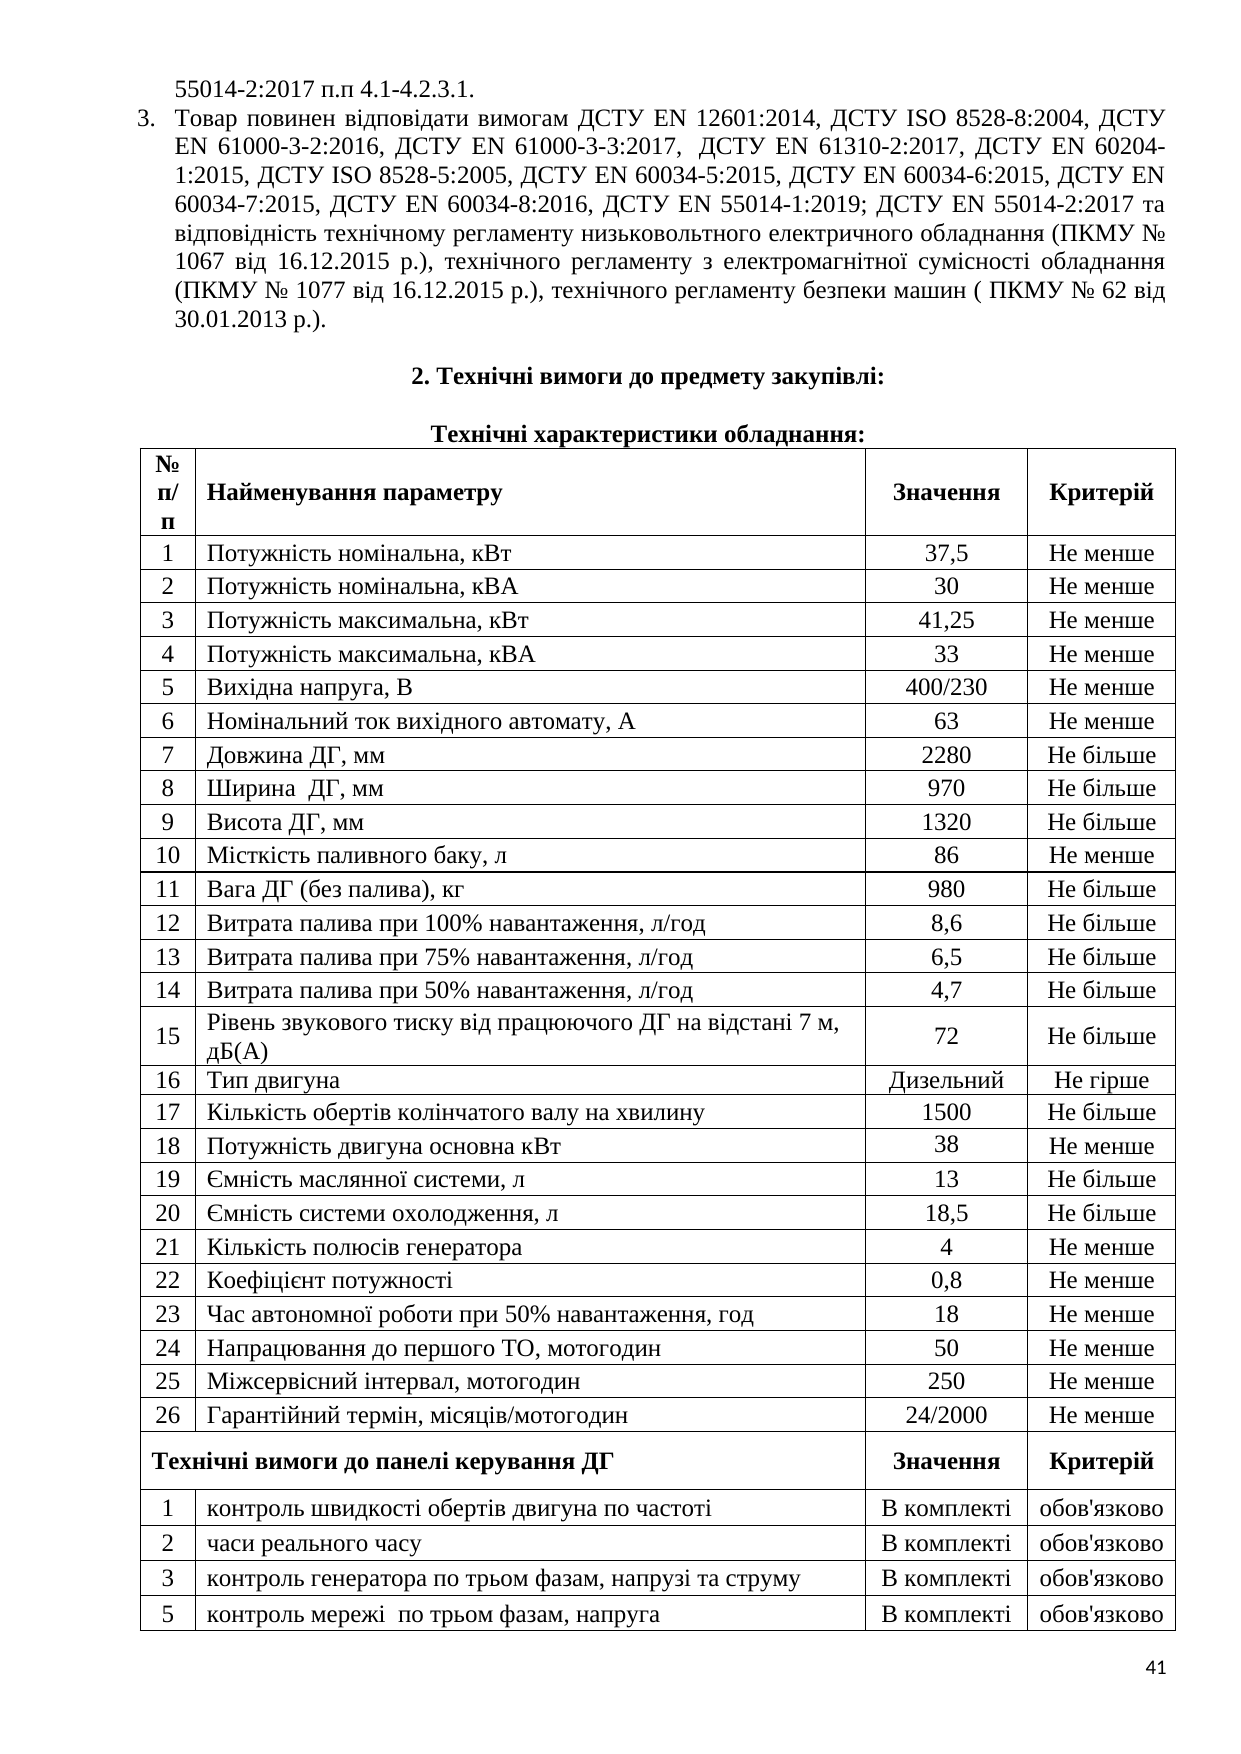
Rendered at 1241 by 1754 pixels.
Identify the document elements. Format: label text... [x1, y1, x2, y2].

table_cell Напрацювання до першого ТО, мотогодин [196, 1331, 865, 1363]
table_cell Не менше [1028, 637, 1175, 669]
table_cell Не менше [1028, 704, 1175, 737]
table_header Значення [866, 449, 1027, 535]
table_cell 400/230 [866, 671, 1027, 703]
table_cell 72 [866, 1007, 1027, 1064]
table_cell Вихідна напруга, В [196, 671, 865, 703]
table_cell Не більше [1028, 1007, 1175, 1064]
table_cell Потужність номінальна, кВА [196, 570, 865, 602]
table_cell Вага ДГ (без палива), кг [196, 873, 865, 905]
table_cell 86 [866, 839, 1027, 871]
table_cell 37,5 [866, 536, 1027, 568]
table_cell Кількість полюсів генератора [196, 1230, 865, 1262]
table_cell Не гірше [1028, 1066, 1175, 1094]
table_cell Не менше [1028, 536, 1175, 568]
table_cell 18 [141, 1129, 195, 1162]
text 2. Технічні вимоги до предмету закупівлі: [130, 361, 1166, 390]
table_cell Не менше [1028, 1297, 1175, 1330]
table_cell 970 [866, 771, 1027, 804]
table_cell 8,6 [866, 906, 1027, 939]
table_cell 1320 [866, 805, 1027, 838]
table_cell обов'язково [1028, 1596, 1175, 1630]
table_cell 7 [141, 738, 195, 770]
table_cell 11 [141, 873, 195, 905]
table_cell 2 [141, 1526, 195, 1560]
table_cell 14 [141, 973, 195, 1006]
table_cell Не менше [1028, 1230, 1175, 1262]
table_cell 980 [866, 873, 1027, 905]
table_cell Не більше [1028, 906, 1175, 939]
table_cell 2280 [866, 738, 1027, 770]
table_cell 6,5 [866, 940, 1027, 972]
table_cell В комплекті [866, 1561, 1027, 1595]
table_cell 33 [866, 637, 1027, 669]
table_cell Номінальний ток вихідного автомату, А [196, 704, 865, 737]
table_cell 4 [141, 637, 195, 669]
table_cell Не більше [1028, 805, 1175, 838]
table_cell Ширина ДГ, мм [196, 771, 865, 804]
table_cell Не менше [1028, 839, 1175, 871]
table_cell 17 [141, 1095, 195, 1128]
table_cell 1 [141, 1490, 195, 1524]
table_cell 6 [141, 704, 195, 737]
table_cell Не більше [1028, 1163, 1175, 1195]
table_header Критерій [1028, 449, 1175, 535]
table_cell Не більше [1028, 973, 1175, 1006]
table_cell Не менше [1028, 1331, 1175, 1363]
table_cell Гарантійний термін, місяців/мотогодин [196, 1398, 865, 1431]
table_cell Витрата палива при 50% навантаження, л/год [196, 973, 865, 1006]
table_cell В комплекті [866, 1490, 1027, 1524]
table_cell 26 [141, 1398, 195, 1431]
table_cell 13 [141, 940, 195, 972]
table_cell Значення [866, 1432, 1027, 1489]
table_cell Не менше [1028, 1129, 1175, 1162]
table_cell Ємність системи охолодження, л [196, 1196, 865, 1229]
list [137, 74, 1166, 103]
table_cell 22 [141, 1264, 195, 1296]
table_cell 1 [141, 536, 195, 568]
table_cell 2 [141, 570, 195, 602]
table_cell В комплекті [866, 1526, 1027, 1560]
table_cell Висота ДГ, мм [196, 805, 865, 838]
table_cell Потужність двигуна основна кВт [196, 1129, 865, 1162]
table_cell 16 [141, 1066, 195, 1094]
table_cell 3 [141, 1561, 195, 1595]
table_cell 8 [141, 771, 195, 804]
table_cell Витрата палива при 100% навантаження, л/год [196, 906, 865, 939]
table_cell Рівень звукового тиску від працюючого ДГ на відстані 7 м, дБ(А) [196, 1007, 865, 1064]
table_cell Не менше [1028, 570, 1175, 602]
table_cell 30 [866, 570, 1027, 602]
list Товар повинен відповідати вимогам ДСТУ EN 12601:2014, ДСТУ ISO 8528-8:2004, ДСТУ EN 61000-3-2:2016, ДСТУ EN 61000-3-3:2017, ДСТУ EN 61310-2:2017, ДСТУ EN 60204-1:2015, ДСТУ ISO 8528-5:2005, ДСТУ EN 60034-5:2015, ДСТУ EN 60034-6:2015, ДСТУ EN 60034-7:2015, ДСТУ EN 60034-8:2016, ДСТУ EN 55014-1:2019; ДСТУ EN 55014-2:2017 та відповідність технічному регламенту низьковольтного електричного обладнання (ПКМУ № 1067 від 16.12.2015 р.), технічного регламенту з електромагнітної сумісності обладнання (ПКМУ № 1077 від 16.12.2015 р.), технічного регламенту безпеки машин ( ПКМУ № 62 від 30.01.2013 р.). [137, 103, 1166, 333]
table_cell 18 [866, 1297, 1027, 1330]
table_cell 21 [141, 1230, 195, 1262]
table_cell 20 [141, 1196, 195, 1229]
table_cell 3 [141, 603, 195, 636]
table_cell 5 [141, 1596, 195, 1630]
table_cell 12 [141, 906, 195, 939]
table_cell Коефіцієнт потужності [196, 1264, 865, 1296]
table_cell Час автономної роботи при 50% навантаження, год [196, 1297, 865, 1330]
table_cell 25 [141, 1365, 195, 1397]
table_cell Не менше [1028, 1264, 1175, 1296]
text Технічні характеристики обладнання: [130, 419, 1166, 448]
table_cell Критерій [1028, 1432, 1175, 1489]
table_cell 13 [866, 1163, 1027, 1195]
table_cell обов'язково [1028, 1490, 1175, 1524]
table_cell Витрата палива при 75% навантаження, л/год [196, 940, 865, 972]
table_cell Дизельний [866, 1066, 1027, 1094]
table_cell 4,7 [866, 973, 1027, 1006]
table_cell Не більше [1028, 1196, 1175, 1229]
table_cell Кількість обертів колінчатого валу на хвилину [196, 1095, 865, 1128]
table_cell 19 [141, 1163, 195, 1195]
table_cell 23 [141, 1297, 195, 1330]
table_cell 24/2000 [866, 1398, 1027, 1431]
table_cell 10 [141, 839, 195, 871]
table_cell 250 [866, 1365, 1027, 1397]
table_cell 9 [141, 805, 195, 838]
table_cell Не більше [1028, 873, 1175, 905]
table_cell Ємність маслянної системи, л [196, 1163, 865, 1195]
table_cell обов'язково [1028, 1561, 1175, 1595]
table_cell Не менше [1028, 671, 1175, 703]
table_cell Не менше [1028, 1398, 1175, 1431]
table_header Найменування параметру [196, 449, 865, 535]
table_cell Не менше [1028, 603, 1175, 636]
table_cell контроль швидкості обертів двигуна по частоті [196, 1490, 865, 1524]
table_cell Технічні вимоги до панелі керування ДГ [141, 1432, 865, 1489]
table_cell 1500 [866, 1095, 1027, 1128]
table_cell 15 [141, 1007, 195, 1064]
table_cell обов'язково [1028, 1526, 1175, 1560]
table_cell Місткість паливного баку, л [196, 839, 865, 871]
table_cell 18,5 [866, 1196, 1027, 1229]
table_header № п/п [141, 449, 195, 535]
table_cell 38 [866, 1129, 1027, 1162]
table_cell контроль генератора по трьом фазам, напрузі та струму [196, 1561, 865, 1595]
table_cell Тип двигуна [196, 1066, 865, 1094]
table_cell Потужність максимальна, кВА [196, 637, 865, 669]
table_cell 0,8 [866, 1264, 1027, 1296]
table_cell контроль мережі по трьом фазам, напруга [196, 1596, 865, 1630]
table_cell часи реального часу [196, 1526, 865, 1560]
table_cell Міжсервісний інтервал, мотогодин [196, 1365, 865, 1397]
table_cell 63 [866, 704, 1027, 737]
table_cell Довжина ДГ, мм [196, 738, 865, 770]
table_cell 24 [141, 1331, 195, 1363]
table_cell Не більше [1028, 1095, 1175, 1128]
table_cell 5 [141, 671, 195, 703]
table_cell Потужність номінальна, кВт [196, 536, 865, 568]
table_cell Потужність максимальна, кВт [196, 603, 865, 636]
table_cell 41,25 [866, 603, 1027, 636]
table_cell В комплекті [866, 1596, 1027, 1630]
table_cell 4 [866, 1230, 1027, 1262]
table_cell Не більше [1028, 771, 1175, 804]
table_cell 50 [866, 1331, 1027, 1363]
table_cell Не більше [1028, 940, 1175, 972]
table_cell Не більше [1028, 738, 1175, 770]
table_cell Не менше [1028, 1365, 1175, 1397]
